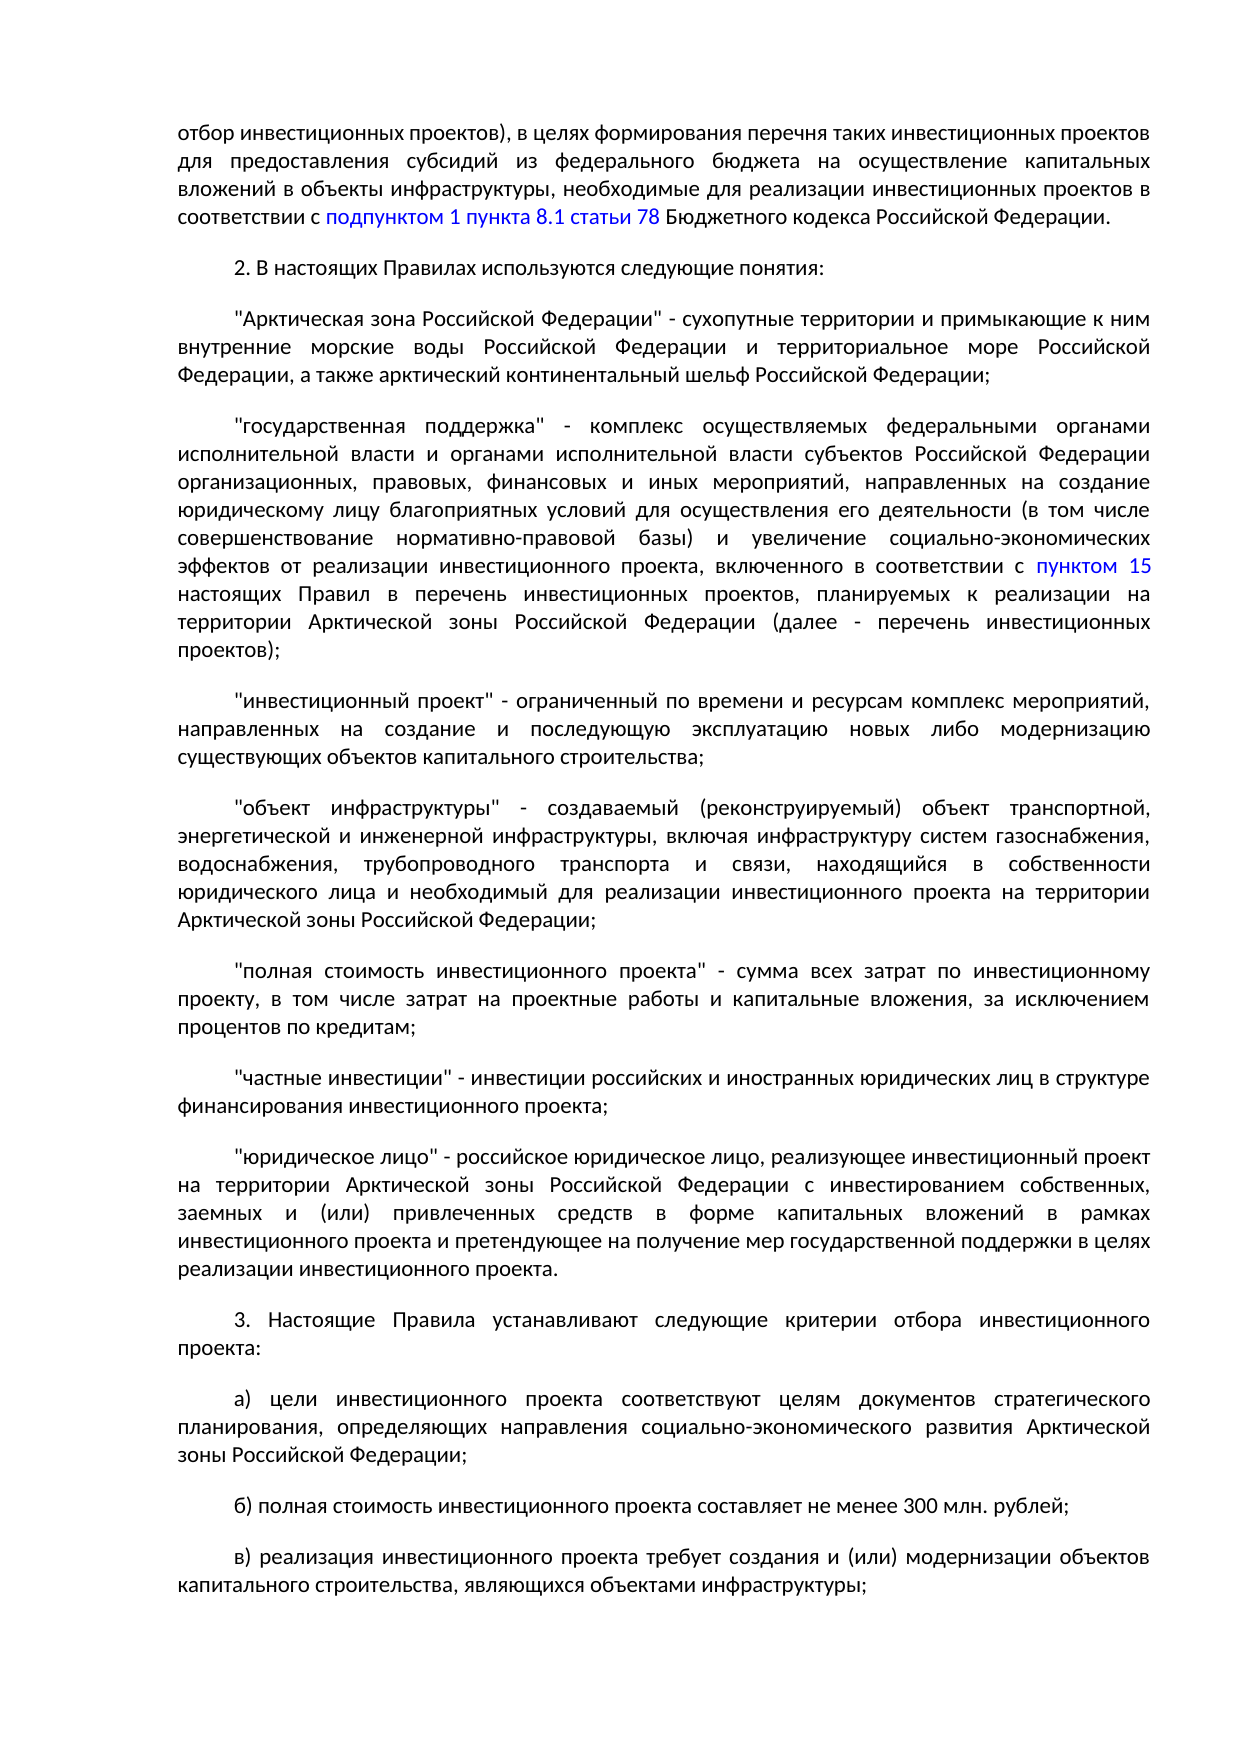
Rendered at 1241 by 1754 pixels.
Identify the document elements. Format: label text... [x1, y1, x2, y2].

text а) цели инвестиционного проекта соответствуют целям документов стратегического планирования, определяющих направления социально-экономического развития Арктической зоны Российской Федерации; [177, 1384, 1152, 1468]
text "объект инфраструктуры" - создаваемый (реконструируемый) объект транспортной, энергетической и инженерной инфраструктуры, включая инфраструктуру систем газоснабжения, водоснабжения, трубопроводного транспорта и связи, находящийся в собственности юридического лица и необходимый для реализации инвестиционного проекта на территории Арктической зоны Российской Федерации; [177, 793, 1152, 933]
text 3. Настоящие Правила устанавливают следующие критерии отбора инвестиционного проекта: [177, 1305, 1152, 1361]
text "полная стоимость инвестиционного проекта" - сумма всех затрат по инвестиционному проекту, в том числе затрат на проектные работы и капитальные вложения, за исключением процентов по кредитам; [177, 956, 1152, 1040]
text в) реализация инвестиционного проекта требует создания и (или) модернизации объектов капитального строительства, являющихся объектами инфраструктуры; [177, 1542, 1152, 1598]
text "Арктическая зона Российской Федерации" - сухопутные территории и примыкающие к ним внутренние морские воды Российской Федерации и территориальное море Российской Федерации, а также арктический континентальный шельф Российской Федерации; [177, 304, 1152, 388]
text б) полная стоимость инвестиционного проекта составляет не менее 300 млн. рублей; [177, 1491, 1152, 1519]
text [177, 118, 1152, 230]
text "инвестиционный проект" - ограниченный по времени и ресурсам комплекс мероприятий, направленных на создание и последующую эксплуатацию новых либо модернизацию существующих объектов капитального строительства; [177, 686, 1152, 770]
text 2. В настоящих Правилах используются следующие понятия: [177, 253, 1152, 281]
text "юридическое лицо" - российское юридическое лицо, реализующее инвестиционный проект на территории Арктической зоны Российской Федерации с инвестированием собственных, заемных и (или) привлеченных средств в форме капитальных вложений в рамках инвестиционного проекта и претендующее на получение мер государственной поддержки в целях реализации инвестиционного проекта. [177, 1142, 1152, 1282]
text "государственная поддержка" - комплекс осуществляемых федеральными органами исполнительной власти и органами исполнительной власти субъектов Российской Федерации организационных, правовых, финансовых и иных мероприятий, направленных на создание юридическому лицу благоприятных условий для осуществления его деятельности (в том числе совершенствование нормативно-правовой базы) и увеличение социально-экономических эффектов от реализации инвестиционного проекта, включенного в соответствии с пунктом 15 настоящих Правил в перечень инвестиционных проектов, планируемых к реализации на территории Арктической зоны Российской Федерации (далее - перечень инвестиционных проектов); [177, 411, 1152, 663]
text "частные инвестиции" - инвестиции российских и иностранных юридических лиц в структуре финансирования инвестиционного проекта; [177, 1063, 1152, 1119]
